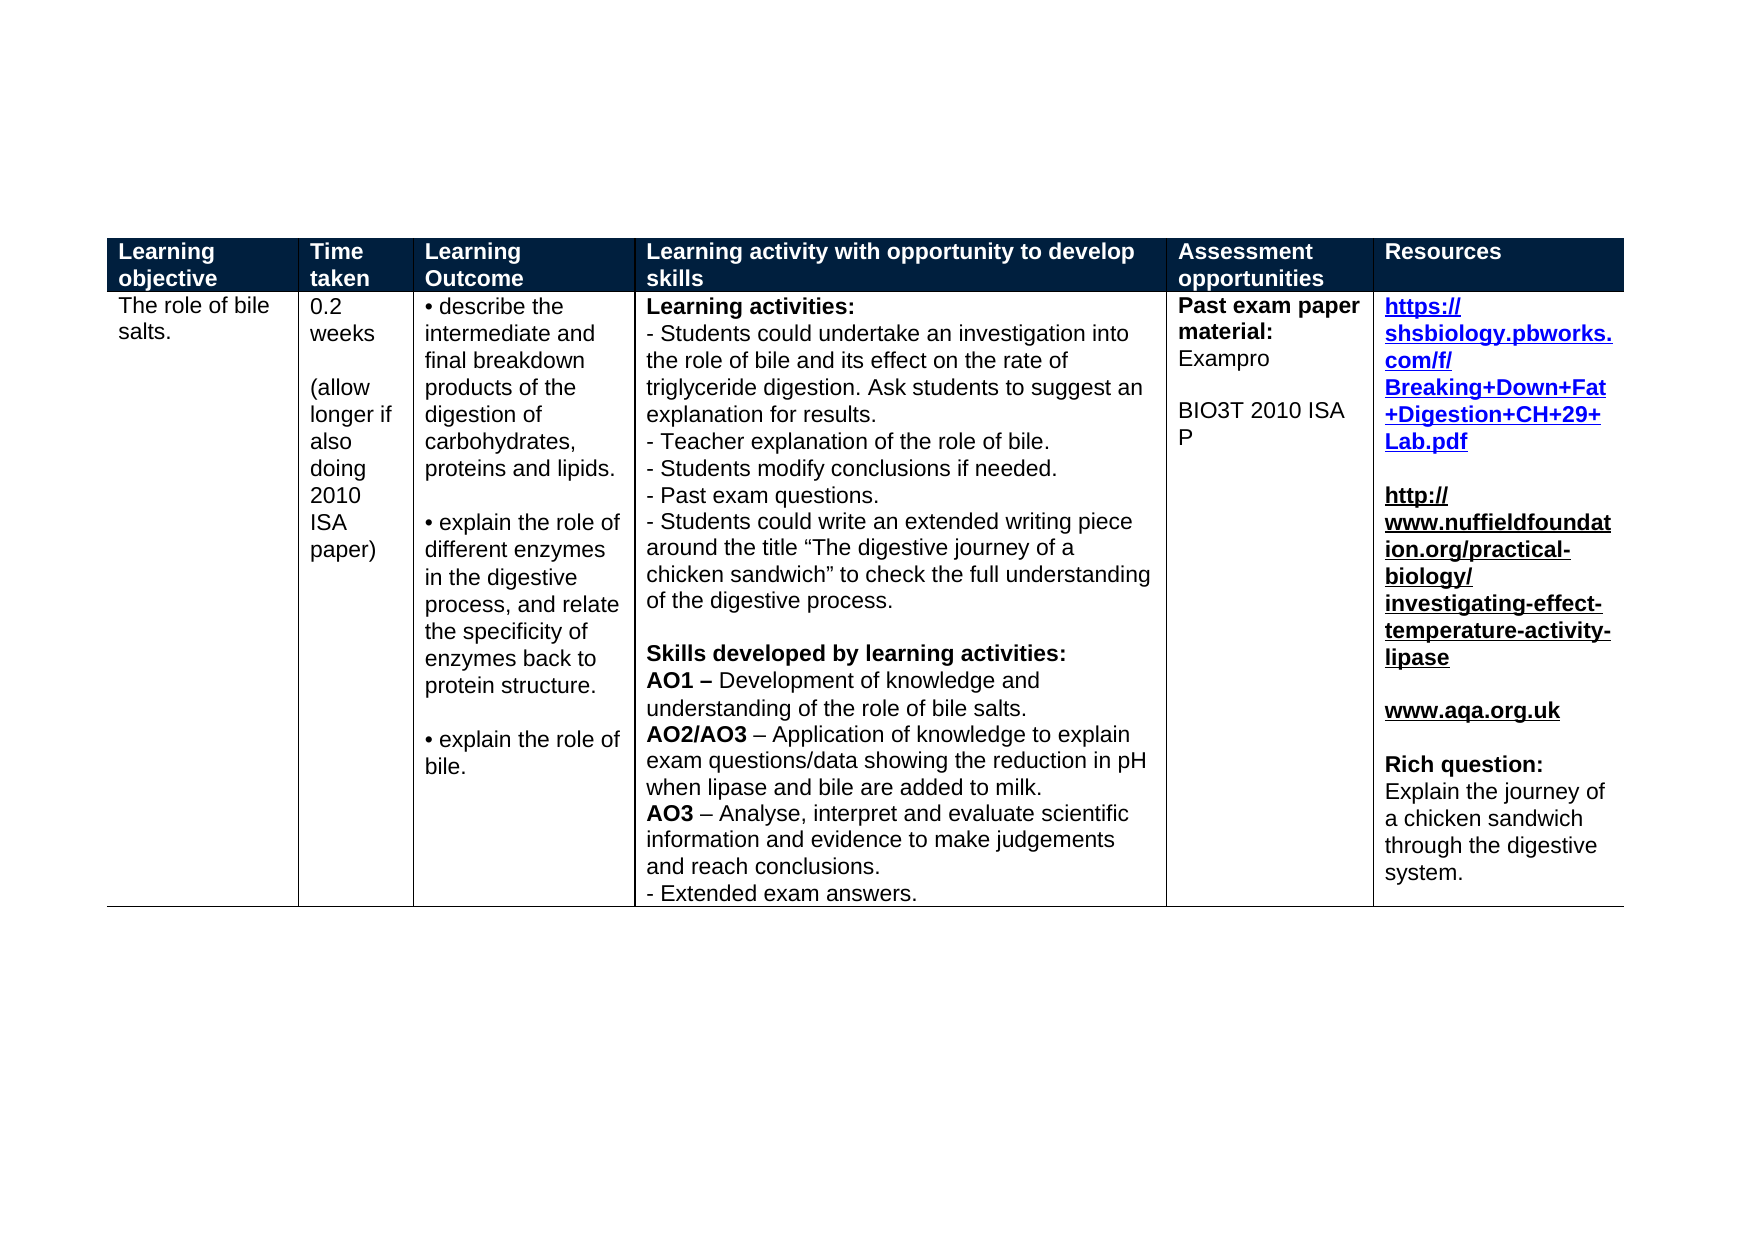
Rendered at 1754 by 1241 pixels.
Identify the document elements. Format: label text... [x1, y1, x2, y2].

table_header Time taken [299, 238, 413, 291]
table_header Learning activity with opportunity to develop skills [636, 238, 1166, 291]
table_header Learning Outcome [414, 238, 634, 291]
table_cell The role of bile salts. [107, 292, 298, 906]
table_cell Learning activities: - Students could undertake an investigation into the role of bile and its effect on the rate of triglyceride digestion. Ask students to suggest an explanation for results. - Teacher explanation of the role of bile. - Students modify conclusions if needed. - Past exam questions. - Students could write an extended writing piece around the title “The digestive journey of a chicken sandwich” to check the full understanding of the digestive process. Skills developed by learning activities: AO1 – Development of knowledge and understanding of the role of bile salts. AO2/AO3 – Application of knowledge to explain exam questions/data showing the reduction in pH when lipase and bile are added to milk. AO3 – Analyse, interpret and evaluate scientific information and evidence to make judgements and reach conclusions. - Extended exam answers. [636, 292, 1166, 906]
table_header Assessment opportunities [1167, 238, 1373, 291]
table_header Learning objective [107, 238, 298, 291]
table_cell Past exam paper material: Exampro BIO3T 2010 ISA P [1167, 292, 1373, 906]
table_cell 0.2 weeks (allow longer if also doing 2010 ISA paper) [299, 292, 413, 906]
table_header Resources [1374, 238, 1624, 291]
table_cell • describe the intermediate and final breakdown products of the digestion of carbohydrates, proteins and lipids. • explain the role of different enzymes in the digestive process, and relate the specificity of enzymes back to protein structure. • explain the role of bile. [414, 292, 634, 906]
table_cell https://shsbiology.pbworks.com/f/Breaking+Down+Fat+Digestion+CH+29+Lab.pdf http://www.nuffieldfoundation.org/practical-biology/investigating-effect-temperature-activity-lipase www.aqa.org.uk Rich question: Explain the journey of a chicken sandwich through the digestive system. [1374, 292, 1624, 906]
